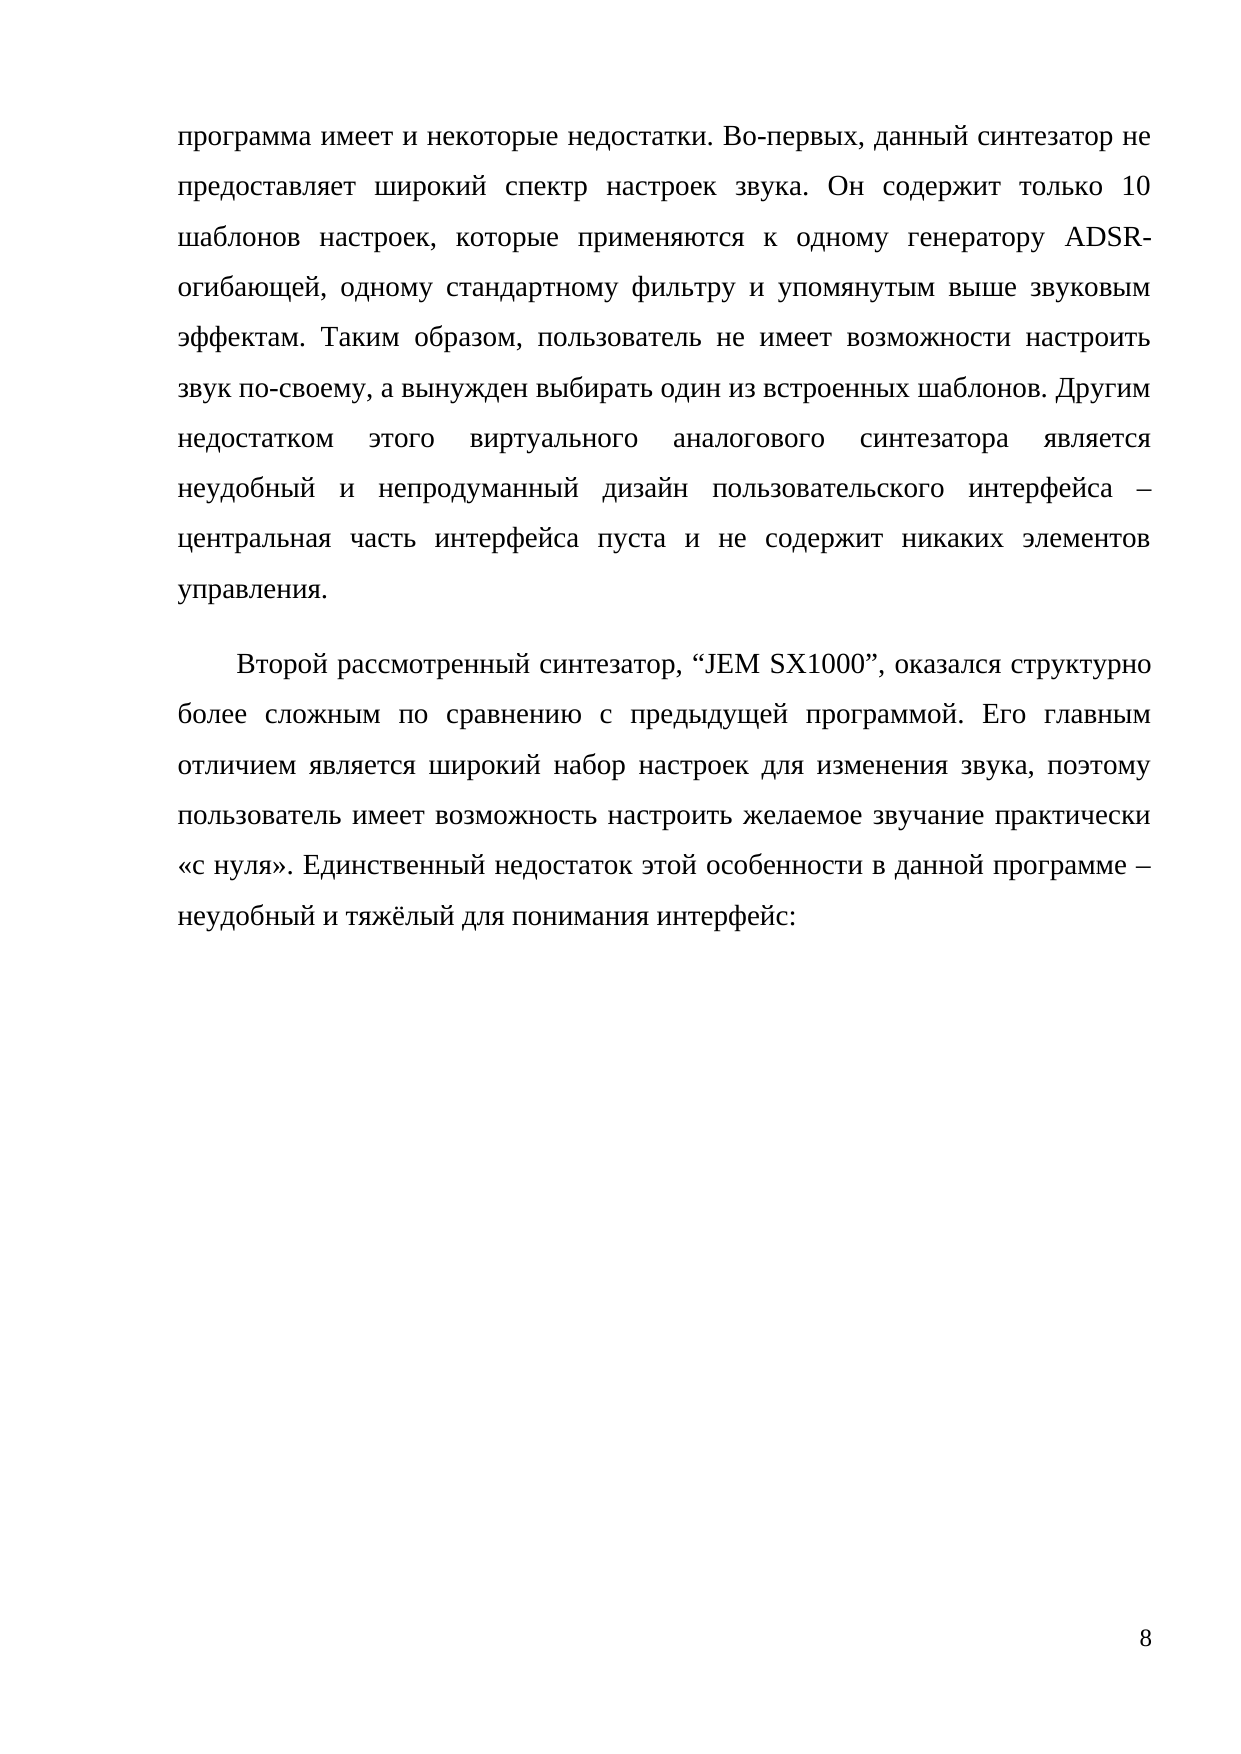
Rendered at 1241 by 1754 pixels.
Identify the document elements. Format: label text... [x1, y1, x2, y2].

text Второй рассмотренный синтезатор, “JEM SX1000”, оказался структурно более сложным по сравнению с предыдущей программой. Его главным отличием является широкий набор настроек для изменения звука, поэтому пользователь имеет возможность настроить желаемое звучание практически «с нуля». Единственный недостаток этой особенности в данной программе – неудобный и тяжёлый для понимания интерфейс: [177, 646, 1152, 931]
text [177, 118, 1152, 604]
